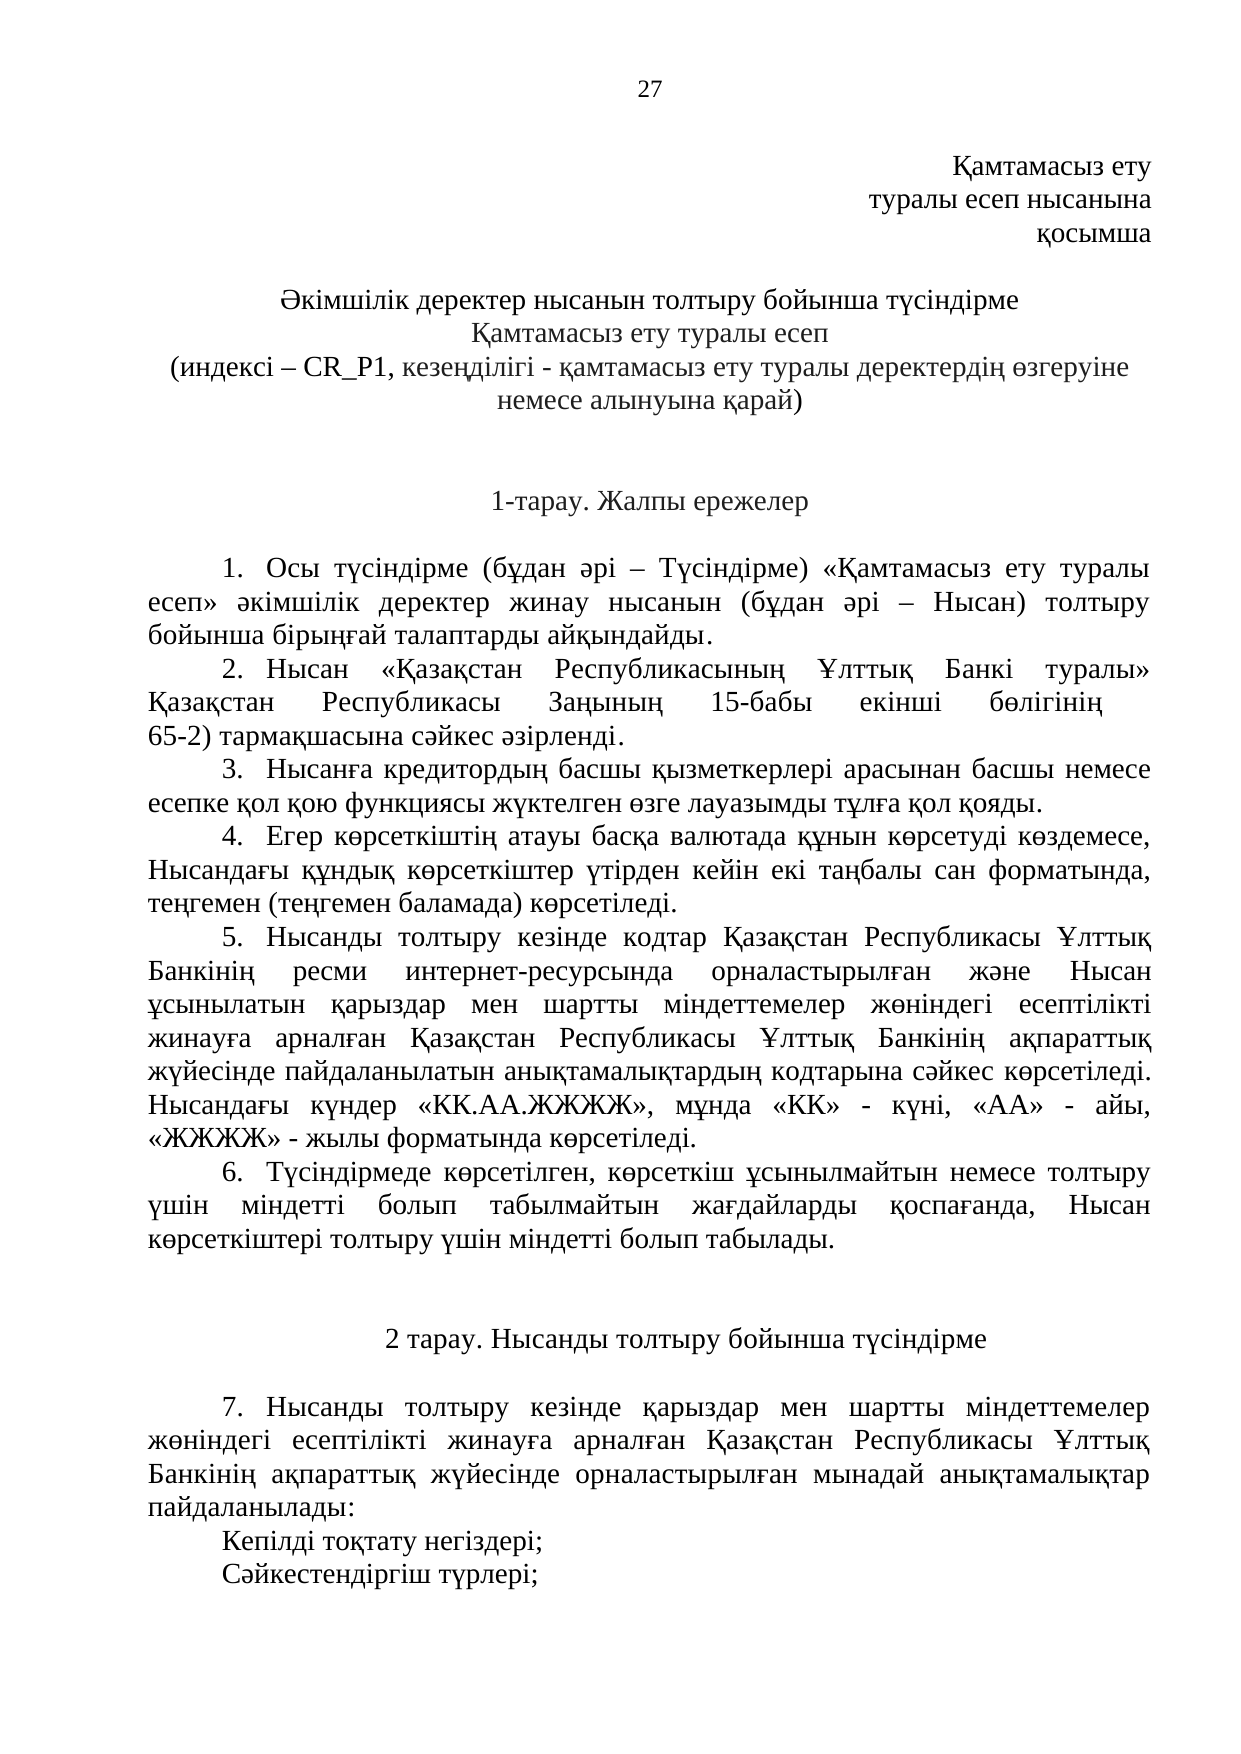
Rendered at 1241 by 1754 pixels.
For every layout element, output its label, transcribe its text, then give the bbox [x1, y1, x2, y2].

text Қамтамасыз ету туралы есеп [148, 315, 1152, 349]
list Нысанға кредитордың басшы қызметкерлері арасынан басшы немесе есепке қол қою функциясы жүктелген өзге лауазымды тұлға қол қояды. [148, 751, 1152, 818]
list Нысанды толтыру кезінде кодтар Қазақстан Республикасы Ұлттық Банкінің ресми интернет-ресурсында орналастырылған және Нысан ұсынылатын қарыздар мен шартты міндеттемелер жөніндегі есептілікті жинауға арналған Қазақстан Республикасы Ұлттық Банкінің ақпараттық жүйесінде пайдаланылатын анықтамалықтардың кодтарына сәйкес көрсетіледі. Нысандағы күндер «КК.АА.ЖЖЖЖ», мұнда «КК» - күні, «АА» - айы, «ЖЖЖЖ» - жылы форматында көрсетіледі. [148, 919, 1152, 1154]
text Кепілді тоқтату негіздері; [148, 1523, 1152, 1556]
list Осы түсіндірме (бұдан әрі – Түсіндірме) «Қамтамасыз ету туралы есеп» әкімшілік деректер жинау нысанын (бұдан әрі – Нысан) толтыру бойынша бірыңғай талаптарды айқындайды. [148, 550, 1152, 651]
text туралы есеп нысанына [148, 181, 1152, 215]
text 1-тарау. Жалпы ережелер [148, 483, 1152, 517]
list Нысан «Қазақстан Республикасының Ұлттық Банкі туралы» Қазақстан Республикасы Заңының 15-бабы екінші бөлігінің 65-2) тармақшасына сәйкес әзірленді. [148, 651, 1152, 751]
list Нысанды толтыру кезінде қарыздар мен шартты міндеттемелер жөніндегі есептілікті жинауға арналған Қазақстан Республикасы Ұлттық Банкінің ақпараттық жүйесінде орналастырылған мынадай анықтамалықтар пайдаланылады: [148, 1389, 1152, 1523]
text Сәйкестендіргіш түрлері; [148, 1556, 1152, 1590]
text (индексі – CR_P1, кезеңділігі - қамтамасыз ету туралы деректердің өзгеруіне немесе алынуына қарай) [148, 349, 1152, 416]
text Қамтамасыз ету [148, 148, 1152, 181]
list Түсіндірмеде көрсетілген, көрсеткіш ұсынылмайтын немесе толтыру үшін міндетті болып табылмайтын жағдайларды қоспағанда, Нысан көрсеткіштері толтыру үшін міндетті болып табылады. [148, 1154, 1152, 1254]
text қосымша [148, 215, 1152, 248]
text 2 тарау. Нысанды толтыру бойынша түсіндірме [148, 1322, 1152, 1355]
list Егер көрсеткіштің атауы басқа валютада құнын көрсетуді көздемесе, Нысандағы құндық көрсеткіштер үтірден кейін екі таңбалы сан форматында, теңгемен (теңгемен баламада) көрсетіледі. [148, 818, 1152, 919]
text Әкімшілік деректер нысанын толтыру бойынша түсіндірме [148, 282, 1152, 315]
